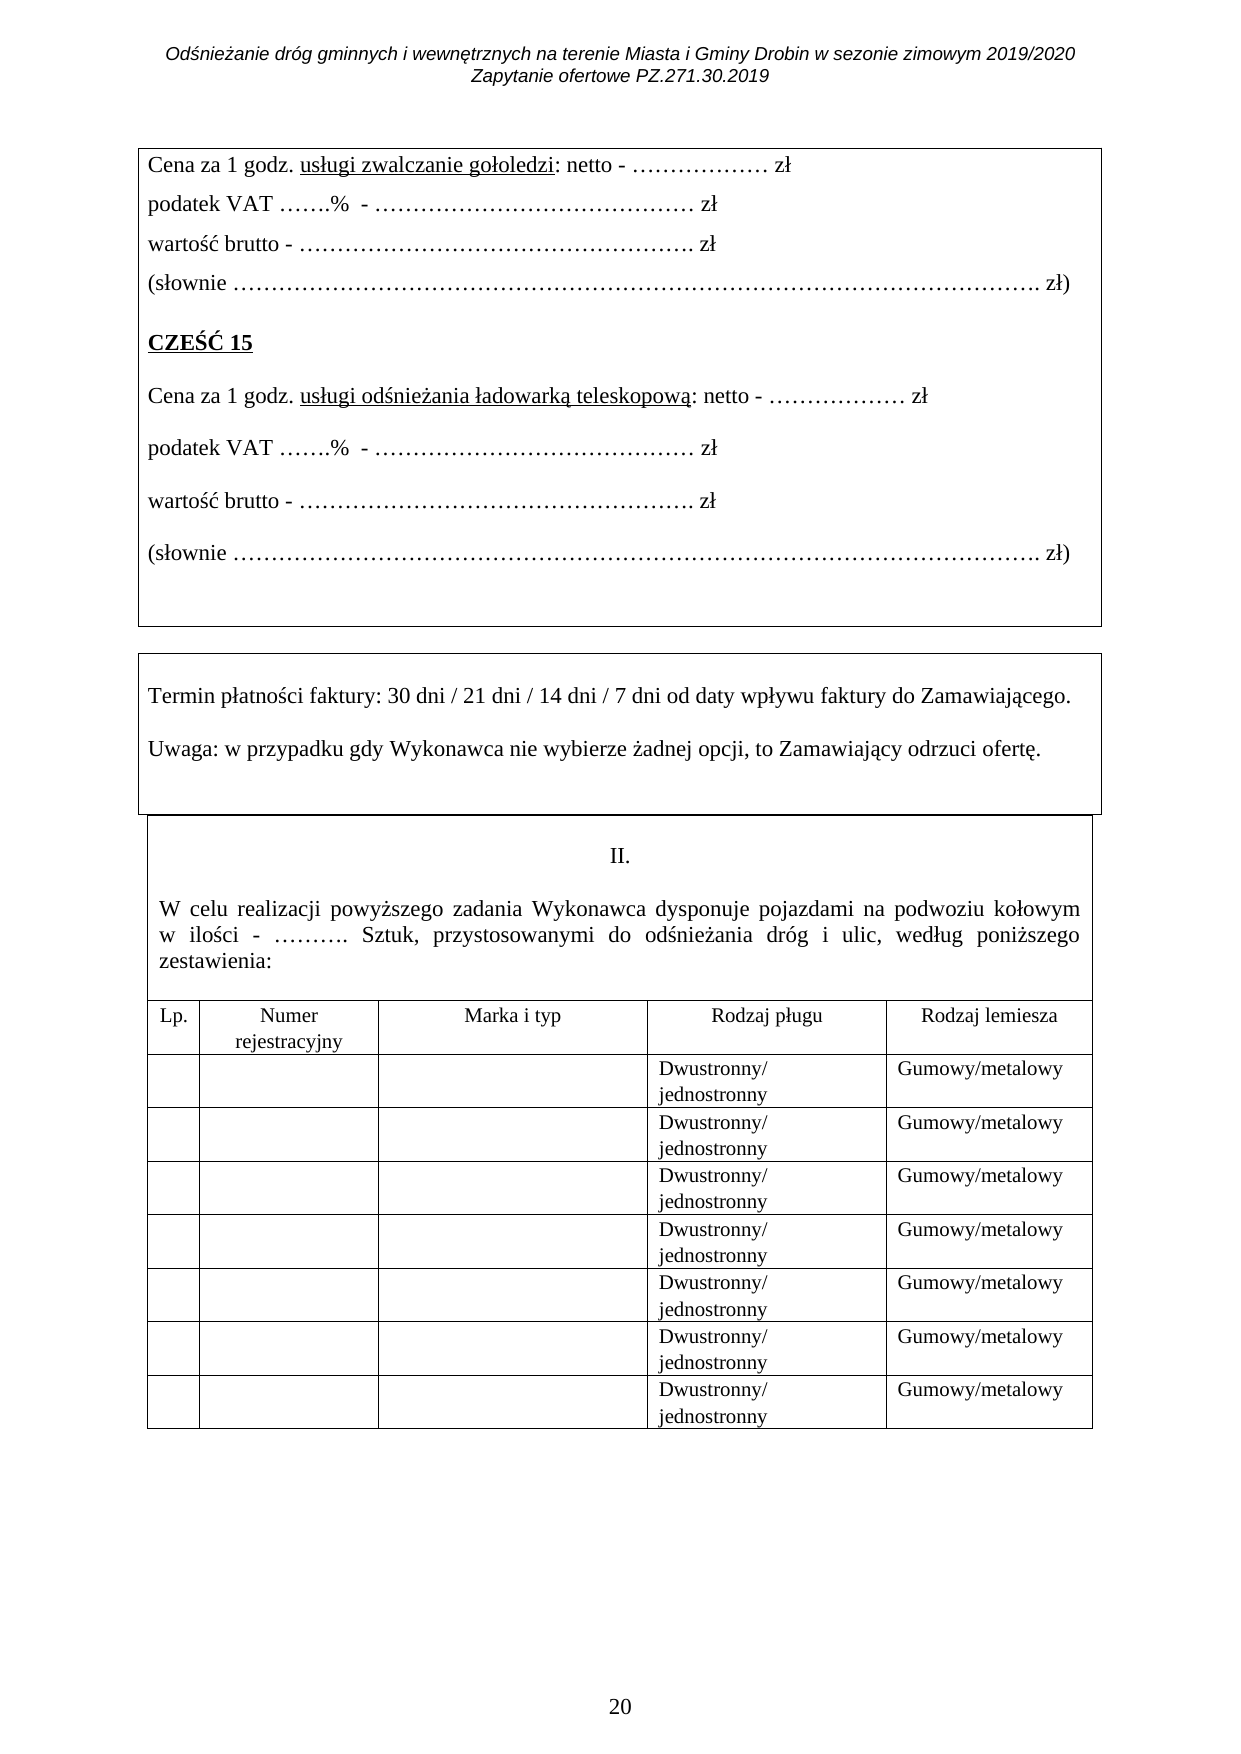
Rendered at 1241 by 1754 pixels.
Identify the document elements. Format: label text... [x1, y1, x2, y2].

table_header II. W celu realizacji powyższego zadania Wykonawca dysponuje pojazdami na podwoziu kołowym w ilości - ………. Sztuk, przystosowanymi do odśnieżania dróg i ulic, według poniższego zestawienia: [148, 816, 1092, 1000]
text CZEŚĆ 15 [139, 306, 1101, 361]
table_cell Gumowy/metalowy [887, 1376, 1092, 1428]
table_cell [379, 1162, 647, 1214]
table_cell [148, 1055, 199, 1107]
table_cell Dwustronny/jednostronny [648, 1269, 886, 1321]
table_cell Rodzaj pługu [648, 1001, 886, 1053]
table_cell [200, 1215, 378, 1268]
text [139, 266, 1101, 296]
text wartość brutto - ……………………………………………. zł [139, 227, 1101, 256]
table_cell [200, 1108, 378, 1161]
table_cell [200, 1055, 378, 1107]
table_cell [148, 1215, 199, 1268]
table_cell [379, 1322, 647, 1375]
table_cell Gumowy/metalowy [887, 1108, 1092, 1161]
table_cell Dwustronny/jednostronny [648, 1322, 886, 1375]
table_cell [148, 1269, 199, 1321]
table_cell Gumowy/metalowy [887, 1215, 1092, 1268]
text Uwaga: w przypadku gdy Wykonawca nie wybierze żadnej opcji, to Zamawiający odrzuci ofertę. [148, 735, 1093, 762]
table_cell Numer rejestracyjny [200, 1001, 378, 1053]
table_cell [379, 1376, 647, 1428]
table_cell [200, 1376, 378, 1428]
table_cell [379, 1269, 647, 1321]
text wartość brutto - ……………………………………………. zł [148, 466, 1093, 519]
table_cell Lp. [148, 1001, 199, 1053]
text podatek VAT …….% - …………………………………… zł [139, 187, 1101, 217]
table_cell Dwustronny/jednostronny [648, 1376, 886, 1428]
table_cell Gumowy/metalowy [887, 1055, 1092, 1107]
table_cell Gumowy/metalowy [887, 1269, 1092, 1321]
table_cell [200, 1162, 378, 1214]
table_cell Dwustronny/jednostronny [648, 1162, 886, 1214]
table_cell [379, 1055, 647, 1107]
table_cell [148, 1322, 199, 1375]
table_cell [379, 1215, 647, 1268]
text Cena za 1 godz. usługi zwalczanie gołoledzi: netto - ……………… zł [139, 149, 1101, 177]
table_cell Dwustronny/jednostronny [648, 1215, 886, 1268]
table_cell Gumowy/metalowy [887, 1162, 1092, 1214]
table_cell [148, 1376, 199, 1428]
table_cell Dwustronny/jednostronny [648, 1108, 886, 1161]
text (słownie ……………………………………………………………………………………………. zł) [148, 519, 1093, 571]
table_cell [379, 1108, 647, 1161]
table_cell [200, 1269, 378, 1321]
table_cell Gumowy/metalowy [887, 1322, 1092, 1375]
text podatek VAT …….% - …………………………………… zł [148, 414, 1093, 466]
table_cell Marka i typ [379, 1001, 647, 1053]
text Cena za 1 godz. usługi odśnieżania ładowarką teleskopową: netto - ……………… zł [148, 361, 1093, 414]
table_cell [148, 1162, 199, 1214]
text Termin płatności faktury: 30 dni / 21 dni / 14 dni / 7 dni od daty wpływu faktury do Zamawiającego. [148, 683, 1093, 709]
table_cell Dwustronny/jednostronny [648, 1055, 886, 1107]
table_cell [148, 1108, 199, 1161]
table_cell Rodzaj lemiesza [887, 1001, 1092, 1053]
table_cell [200, 1322, 378, 1375]
